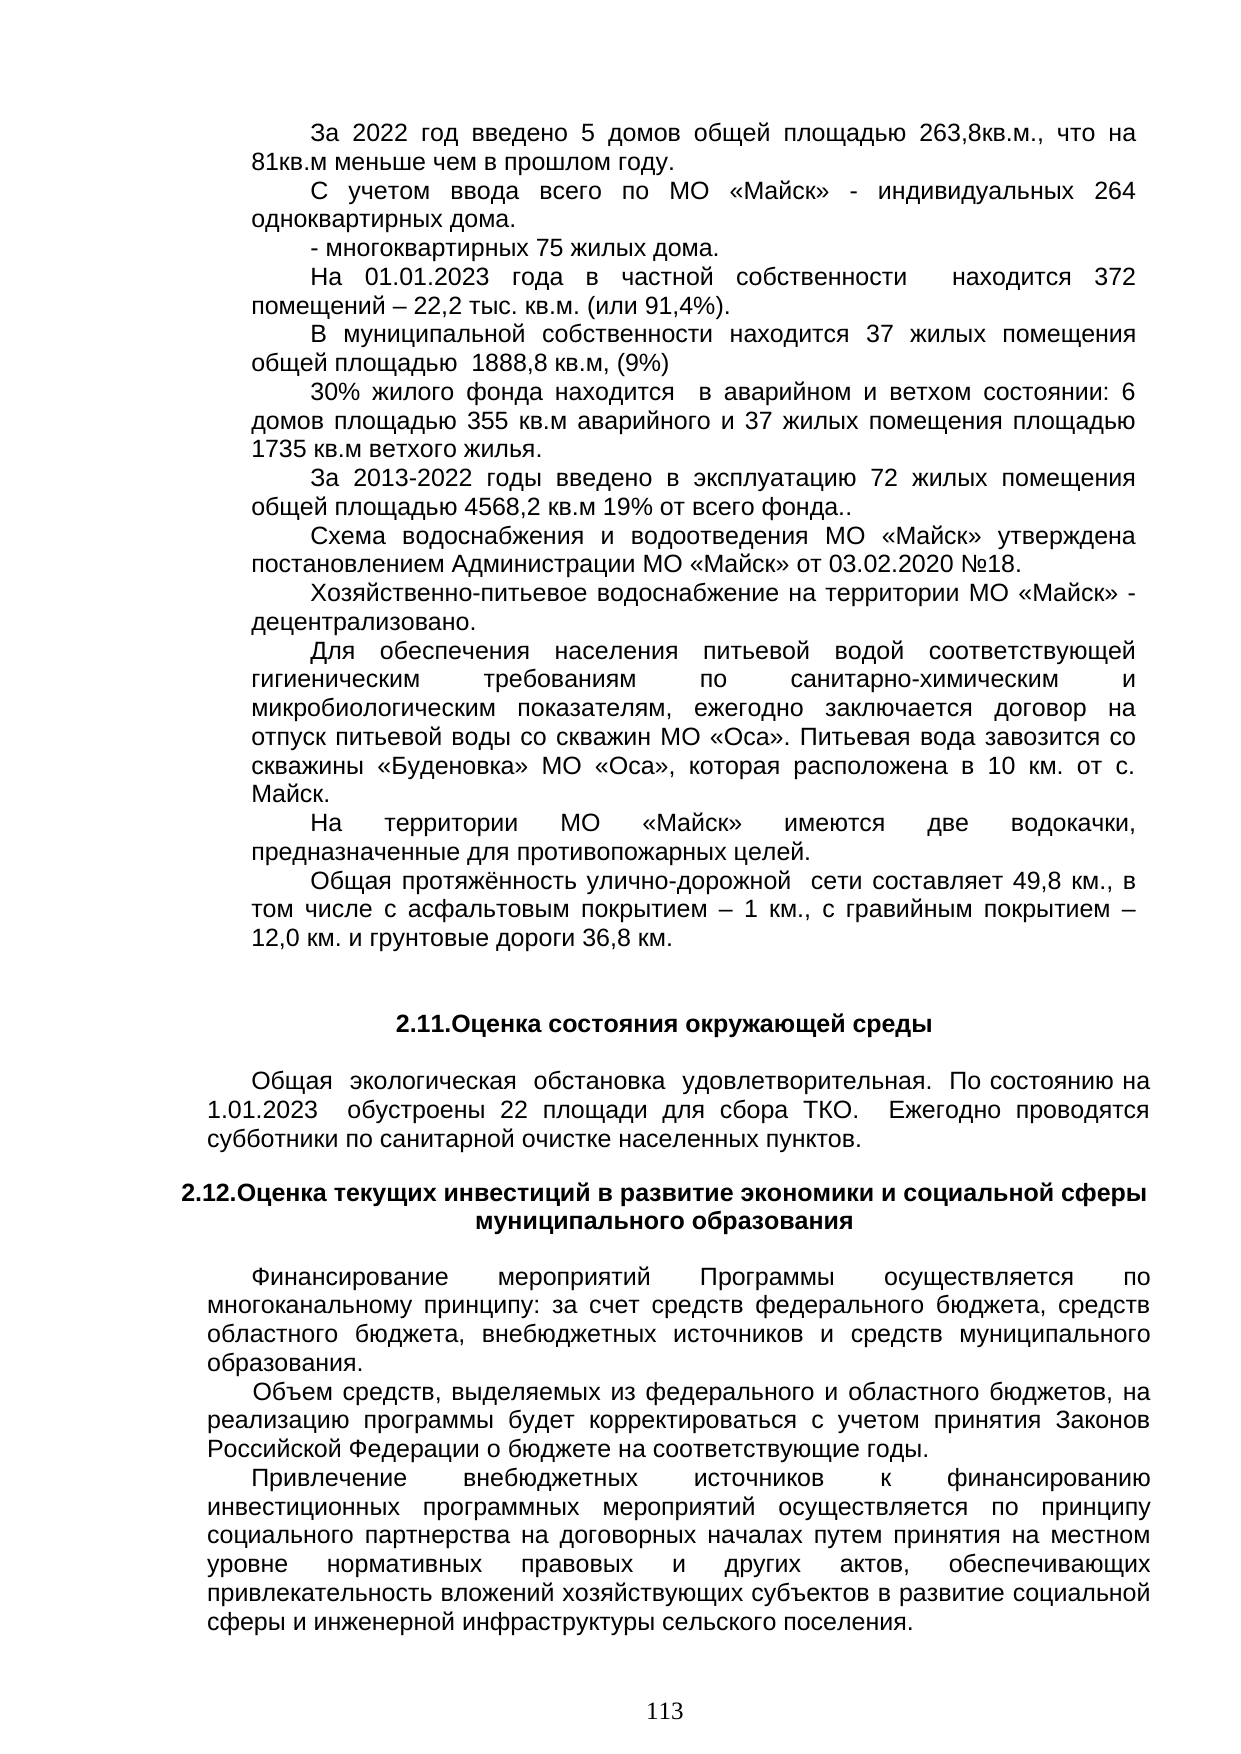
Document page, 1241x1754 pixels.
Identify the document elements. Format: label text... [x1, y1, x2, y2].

list За 2013-2022 годы введено в эксплуатацию 72 жилых помещения общей площадью 4568,2 кв.м 19% от всего фонда.. [251, 463, 1137, 521]
list Хозяйственно-питьевое водоснабжение на территории МО «Майск» - децентрализовано. [251, 578, 1137, 636]
list - многоквартирных 75 жилых дома. [251, 233, 1137, 262]
text Финансирование мероприятий Программы осуществляется по многоканальному принципу: за счет средств федерального бюджета, средств областного бюджета, внебюджетных источников и средств муниципального образования. [207, 1262, 1152, 1377]
text Общая протяжённость улично-дорожной сети составляет 49,8 км., в том числе с асфальтовым покрытием – 1 км., с гравийным покрытием – 12,0 км. и грунтовые дороги 36,8 км. [251, 866, 1137, 952]
text Привлечение внебюджетных источников к финансированию инвестиционных программных мероприятий осуществляется по принципу социального партнерства на договорных началах путем принятия на местном уровне нормативных правовых и других актов, обеспечивающих привлекательность вложений хозяйствующих субъектов в развитие социальной сферы и инженерной инфраструктуры сельского поселения. [207, 1463, 1152, 1635]
list С учетом ввода всего по МО «Майск» - индивидуальных 264 одноквартирных дома. [251, 176, 1137, 233]
text Общая экологическая обстановка удовлетворительная. По состоянию на 1.01.2023 обустроены 22 площади для сбора ТКО. Ежегодно проводятся субботники по санитарной очистке населенных пунктов. [207, 1066, 1152, 1152]
list За 2022 год введено 5 домов общей площадью 263,8кв.м., что на 81кв.м меньше чем в прошлом году. [251, 118, 1137, 176]
list 30% жилого фонда находится в аварийном и ветхом состоянии: 6 домов площадью 355 кв.м аварийного и 37 жилых помещения площадью 1735 кв.м ветхого жилья. [251, 377, 1137, 463]
text 2.11.Оценка состояния окружающей среды [177, 1009, 1152, 1037]
list На 01.01.2023 года в частной собственности находится 372 помещений – 22,2 тыс. кв.м. (или 91,4%). [251, 262, 1137, 319]
text На территории МО «Майск» имеются две водокачки, предназначенные для противопожарных целей. [251, 808, 1137, 866]
text Объем средств, выделяемых из федерального и областного бюджетов, на реализацию программы будет корректироваться с учетом принятия Законов Российской Федерации о бюджете на соответствующие годы. [207, 1377, 1152, 1463]
list В муниципальной собственности находится 37 жилых помещения общей площадью 1888,8 кв.м, (9%) [251, 319, 1137, 377]
list Для обеспечения населения питьевой водой соответствующей гигиеническим требованиям по санитарно-химическим и микробиологическим показателям, ежегодно заключается договор на отпуск питьевой воды со скважин МО «Оса». Питьевая вода завозится со скважины «Буденовка» МО «Оса», которая расположена в 10 км. от с. Майск. [251, 636, 1137, 808]
list Схема водоснабжения и водоотведения МО «Майск» утверждена постановлением Администрации МО «Майск» от 03.02.2020 №18. [251, 521, 1137, 578]
text 2.12.Оценка текущих инвестиций в развитие экономики и социальной сферы муниципального образования [177, 1180, 1152, 1234]
